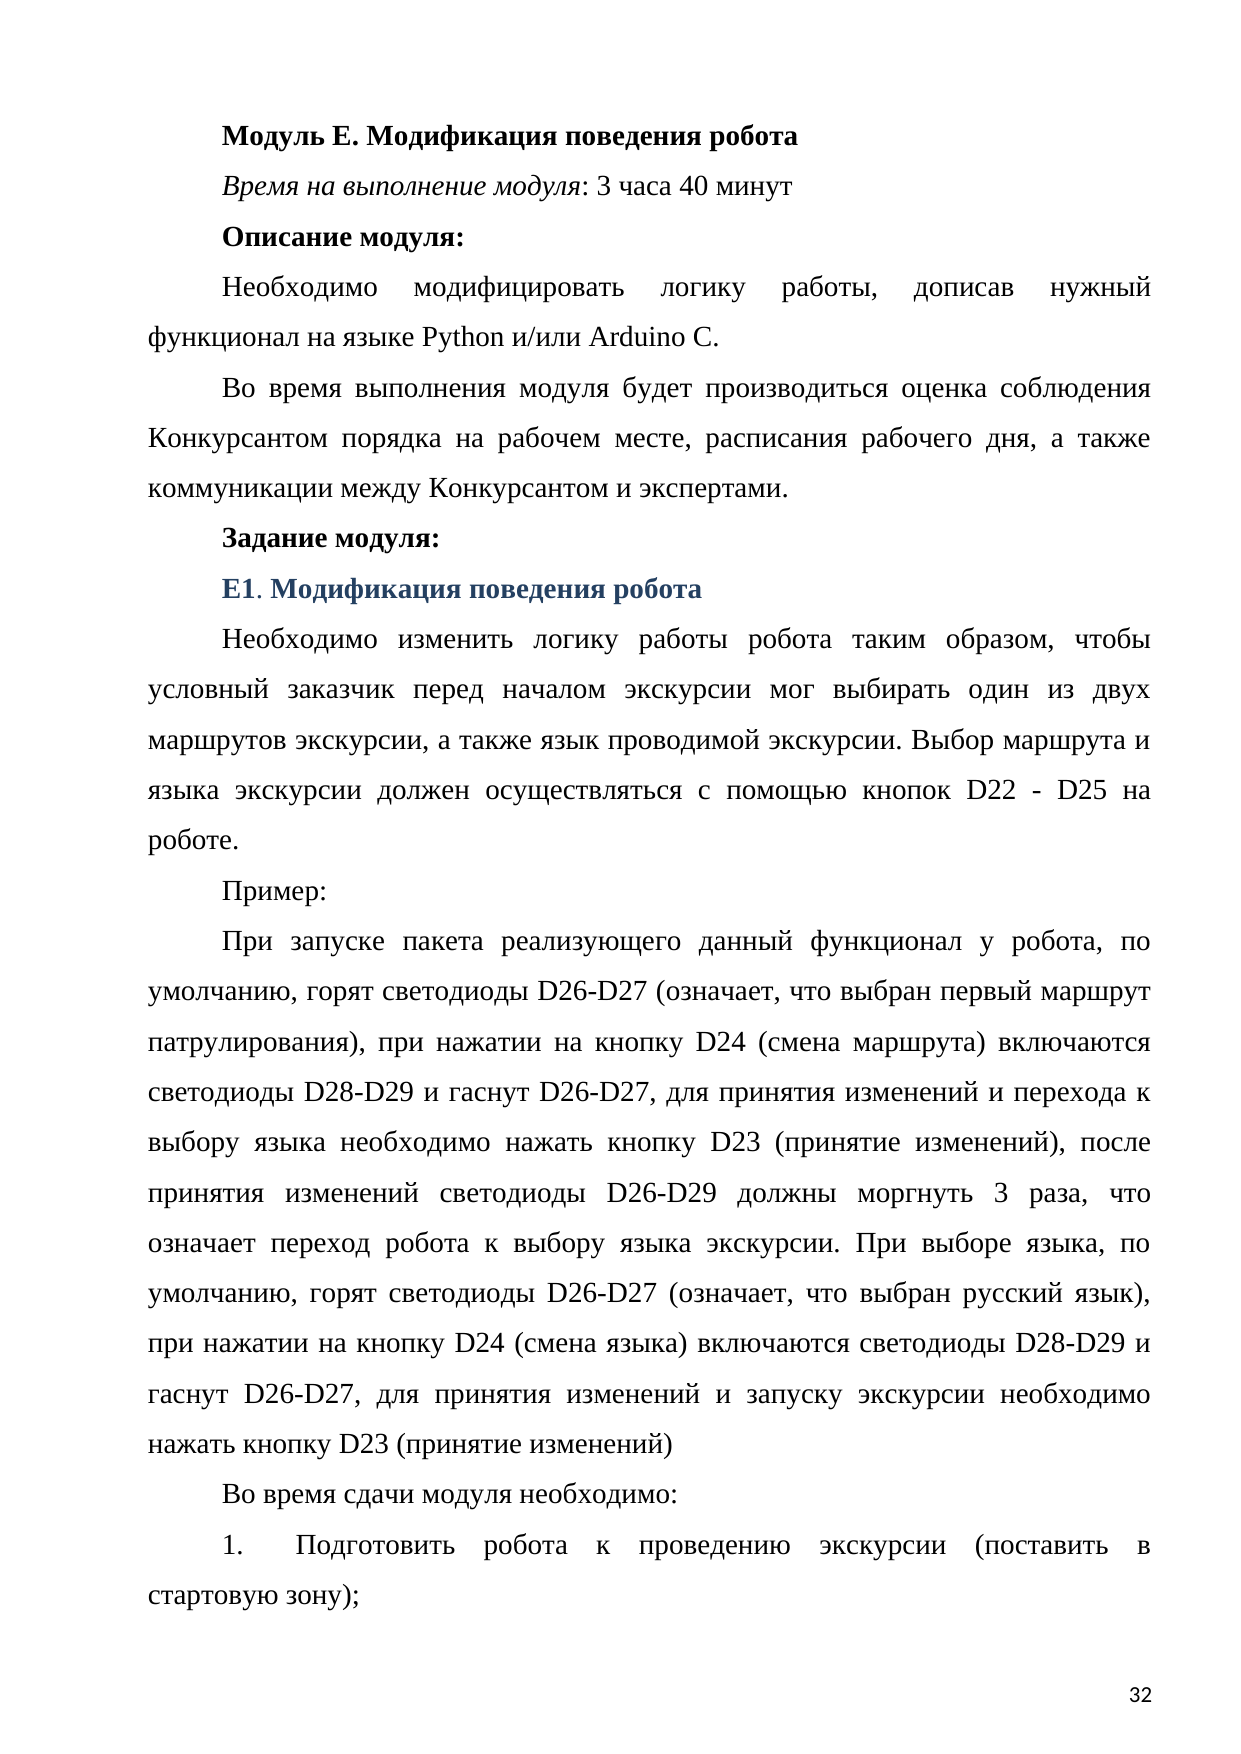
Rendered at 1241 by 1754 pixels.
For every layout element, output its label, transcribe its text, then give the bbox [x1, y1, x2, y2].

text Время на выполнение модуля: 3 часа 40 минут [148, 168, 1152, 202]
text Необходимо изменить логику работы робота таким образом, чтобы условный заказчик перед началом экскурсии мог выбирать один из двух маршрутов экскурсии, а также язык проводимой экскурсии. Выбор маршрута и языка экскурсии должен осуществляться с помощью кнопок D22 - D25 на роботе. [148, 621, 1152, 856]
text При запуске пакета реализующего данный функционал у робота, по умолчанию, горят светодиоды D26-D27 (означает, что выбран первый маршрут патрулирования), при нажатии на кнопку D24 (смена маршрута) включаются светодиоды D28-D29 и гаснут D26-D27, для принятия изменений и перехода к выбору языка необходимо нажать кнопку D23 (принятие изменений), после принятия изменений светодиоды D26-D29 должны моргнуть 3 раза, что означает переход робота к выбору языка экскурсии. При выборе языка, по умолчанию, горят светодиоды D26-D27 (означает, что выбран русский язык), при нажатии на кнопку D24 (смена языка) включаются светодиоды D28-D29 и гаснут D26-D27, для принятия изменений и запуску экскурсии необходимо нажать кнопку D23 (принятие изменений) [148, 923, 1152, 1460]
text Необходимо модифицировать логику работы, дописав нужный функционал на языке Python и/или Arduino C. [148, 269, 1152, 353]
text Во время выполнения модуля будет производиться оценка соблюдения Конкурсантом порядка на рабочем месте, расписания рабочего дня, а также коммуникации между Конкурсантом и экспертами. [148, 370, 1152, 504]
text Описание модуля: [148, 219, 1152, 252]
text Е1. Модификация поведения робота [148, 571, 1152, 604]
text Задание модуля: [148, 521, 1152, 554]
text Во время сдачи модуля необходимо: [148, 1477, 1152, 1510]
text Пример: [148, 873, 1152, 906]
list Подготовить робота к проведению экскурсии (поставить в стартовую зону); [148, 1527, 1152, 1611]
text Модуль Е. Модификация поведения робота [148, 118, 1152, 152]
